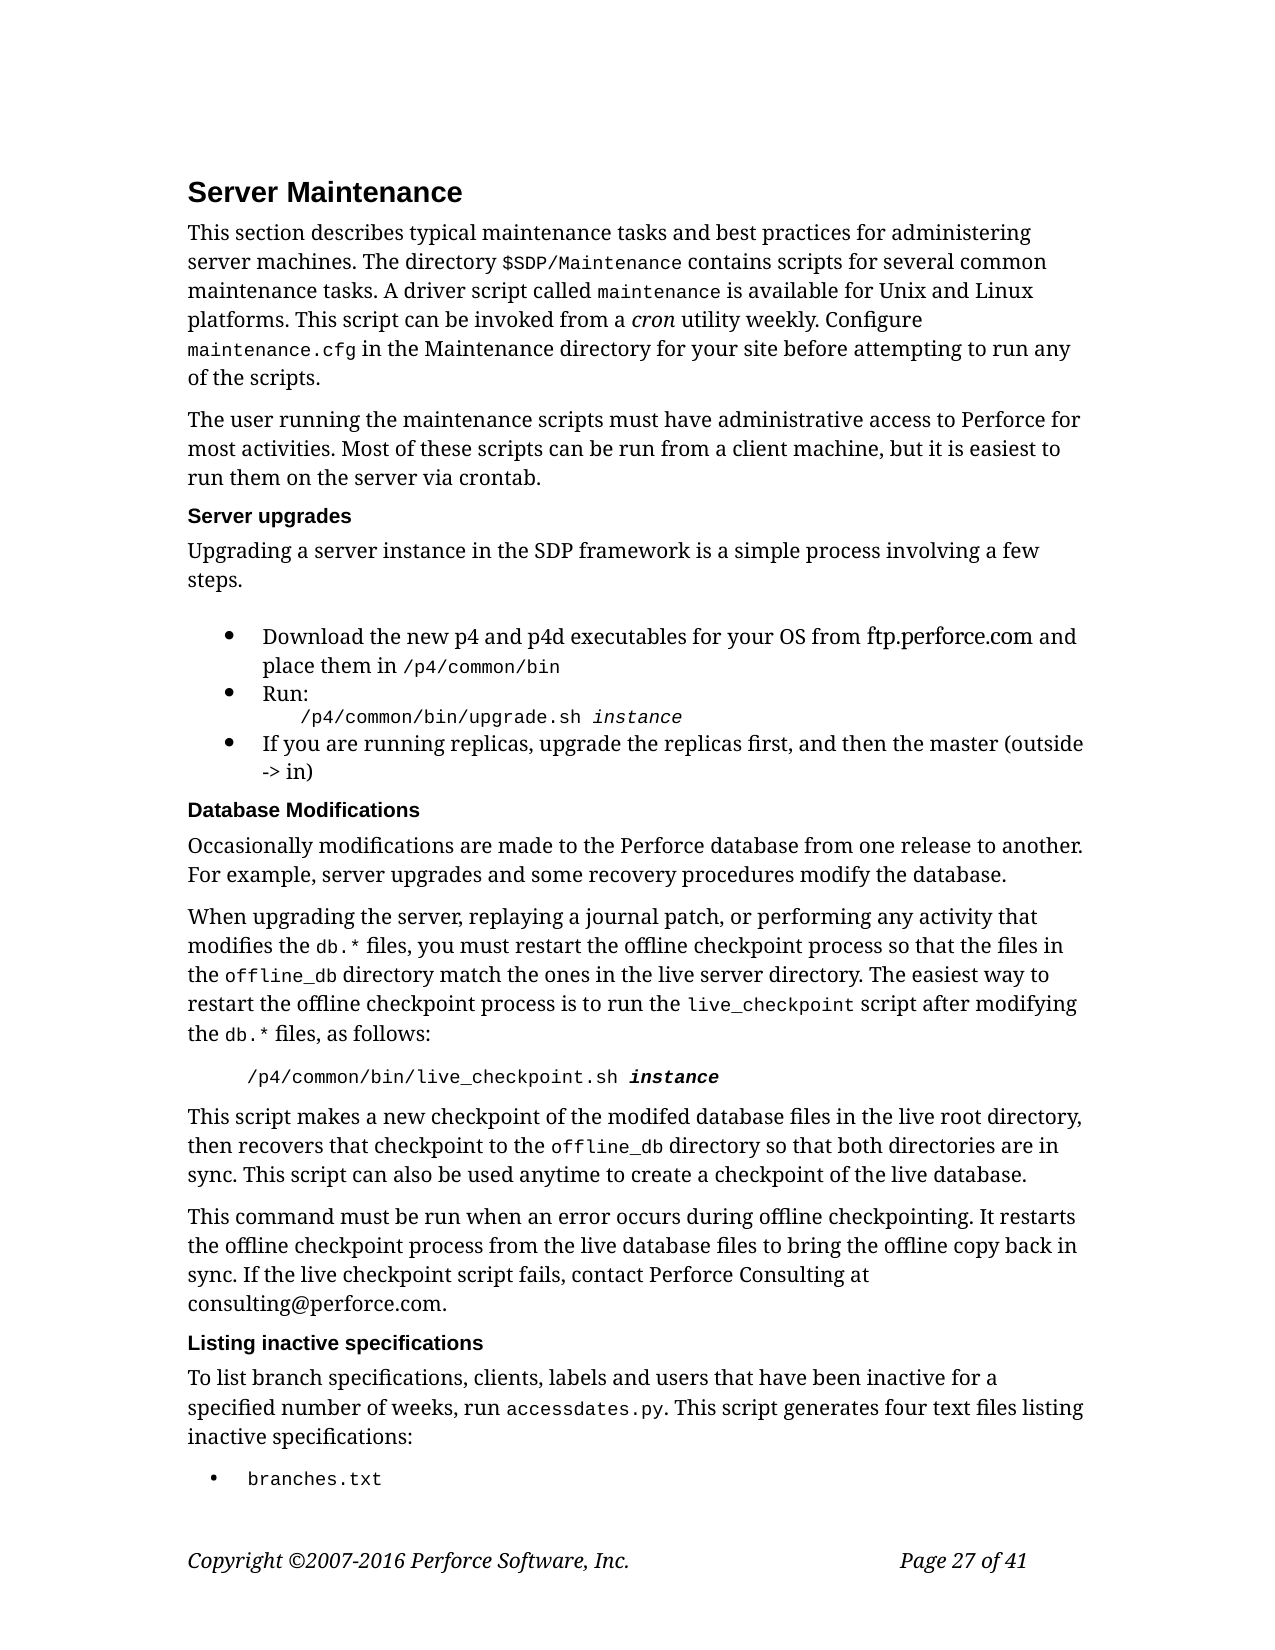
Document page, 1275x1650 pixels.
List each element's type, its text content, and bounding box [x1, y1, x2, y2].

list If you are running replicas, upgrade the replicas first, and then the master (outside -> in) [225, 729, 1087, 786]
text This section describes typical maintenance tasks and best practices for administering server machines. The directory $SDP/Maintenance contains scripts for several common maintenance tasks. A driver script called maintenance is available for Unix and Linux platforms. This script can be invoked from a cron utility weekly. Configure maintenance.cfg in the Maintenance directory for your site before attempting to run any of the scripts. [187, 217, 1087, 392]
list Run: [225, 679, 1087, 708]
subtitle Server upgrades [187, 504, 1043, 528]
subtitle Listing inactive specifications [187, 1331, 1043, 1354]
text Occasionally modifications are made to the Perforce database from one release to another. For example, server upgrades and some recovery procedures modify the database. [187, 831, 1087, 889]
text To list branch specifications, clients, labels and users that have been inactive for a specified number of weeks, run accessdates.py. This script generates four text files listing inactive specifications: [187, 1363, 1087, 1450]
text This command must be run when an error occurs during offline checkpointing. It restarts the offline checkpoint process from the live database files to bring the offline copy back in sync. If the live checkpoint script fails, contact Perforce Consulting at consulting@perforce.com. [187, 1201, 1087, 1318]
text Upgrading a server instance in the SDP framework is a simple process involving a few steps. [187, 537, 1087, 593]
list Download the new p4 and p4d executables for your OS from ftp.perforce.com and place them in /p4/common/bin [225, 622, 1087, 679]
text /p4/common/bin/live_checkpoint.sh instance [247, 1060, 1087, 1089]
subtitle Database Modifications [187, 798, 1043, 822]
text This script makes a new checkpoint of the modifed database files in the live root directory, then recovers that checkpoint to the offline_db directory so that both directories are in sync. This script can also be used anytime to create a checkpoint of the live database. [187, 1101, 1087, 1189]
text When upgrading the server, replaying a journal patch, or performing any activity that modifies the db.* files, you must restart the offline checkpoint process so that the files in the offline_db directory match the ones in the live server directory. The easiest way to restart the offline checkpoint process is to run the live_checkpoint script after modifying the db.* files, as follows: [187, 901, 1087, 1047]
subtitle Server Maintenance [187, 175, 1042, 208]
text /p4/common/bin/upgrade.sh instance [300, 708, 1087, 729]
text The user running the maintenance scripts must have administrative access to Perforce for most activities. Most of these scripts can be run from a client machine, but it is easiest to run them on the server via crontab. [187, 404, 1087, 492]
list branches.txt [210, 1463, 1087, 1492]
